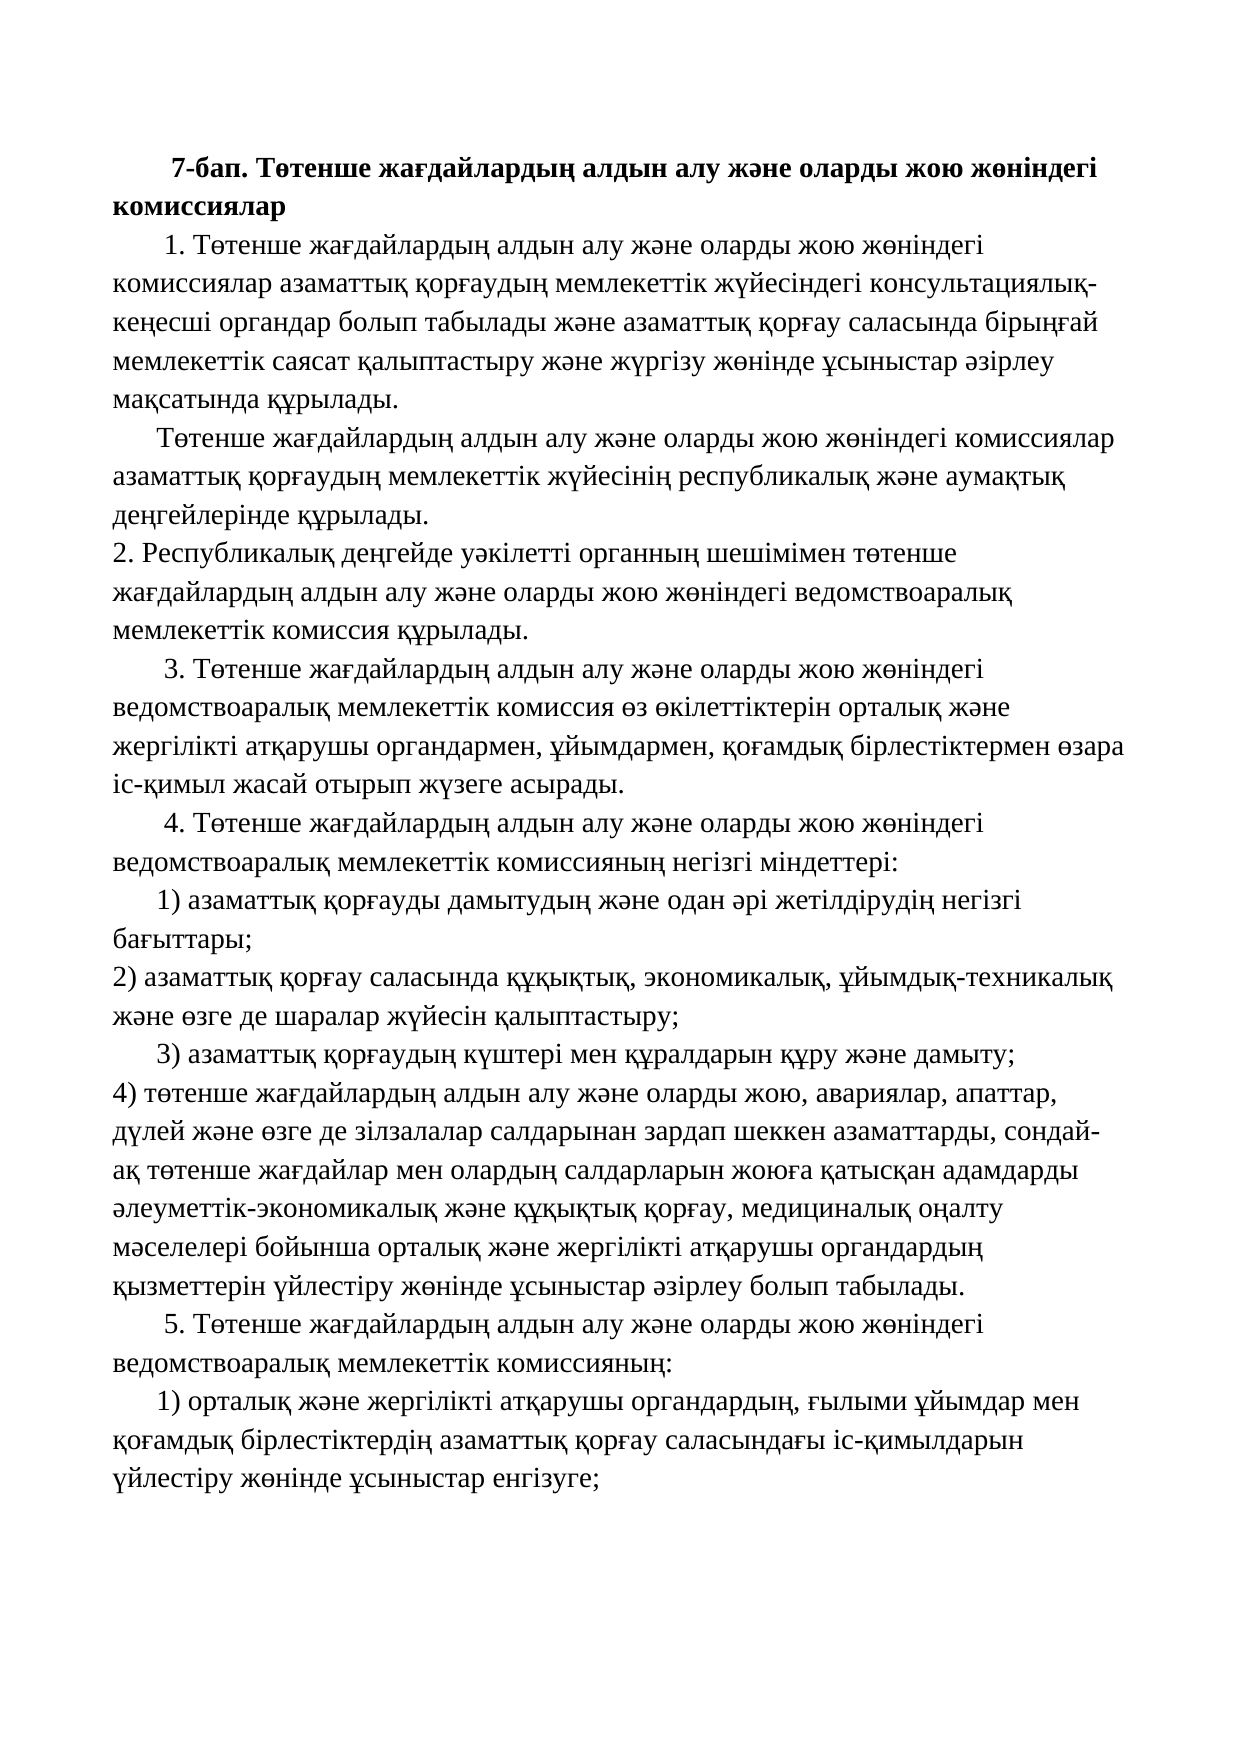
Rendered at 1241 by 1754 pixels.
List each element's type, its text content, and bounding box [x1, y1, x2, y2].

text 3. Төтенше жағдайлардың алдын алу және оларды жою жөніндегі ведомствоаралық мемлекеттік комиссия өз өкілеттіктерін орталық және жергілікті атқарушы органдармен, ұйымдармен, қоғамдық бірлестіктермен өзара іс-қимыл жасай отырып жүзеге асырады. [112, 651, 1128, 800]
text 2. Республикалық деңгейде уәкілетті органның шешімімен төтенше жағдайлардың алдын алу және оларды жою жөніндегі ведомствоаралық мемлекеттік комиссия құрылады. [112, 535, 1128, 646]
text 1. Төтенше жағдайлардың алдын алу және оларды жою жөніндегі комиссиялар азаматтық қорғаудың мемлекеттік жүйесіндегі консультациялық-кеңесші органдар болып табылады және азаматтық қорғау саласында бірыңғай мемлекеттік саясат қалыптастыру және жүргізу жөнінде ұсыныстар әзірлеу мақсатында құрылады. [112, 227, 1128, 415]
text 2) азаматтық қорғау саласында құқықтық, экономикалық, ұйымдық-техникалық және өзге де шаралар жүйесін қалыптастыру; [112, 959, 1128, 1031]
text 3) азаматтық қорғаудың күштері мен құралдарын құру және дамыту; [112, 1036, 1128, 1070]
text 5. Төтенше жағдайлардың алдын алу және оларды жою жөніндегі ведомствоаралық мемлекеттік комиссияның: [112, 1306, 1128, 1378]
text 1) азаматтық қорғауды дамытудың және одан әрі жетілдірудің негізгі бағыттары; [112, 882, 1128, 954]
text 4. Төтенше жағдайлардың алдын алу және оларды жою жөніндегі ведомствоаралық мемлекеттік комиссияның негізгі міндеттері: [112, 805, 1128, 877]
text 7-бап. Төтенше жағдайлардың алдын алу және оларды жою жөніндегі комиссиялар [112, 150, 1128, 222]
text 4) төтенше жағдайлардың алдын алу және оларды жою, авариялар, апаттар, дүлей және өзге де зілзалалар салдарынан зардап шеккен азаматтарды, сондай-ақ төтенше жағдайлар мен олардың салдарларын жоюға қатысқан адамдарды әлеуметтік-экономикалық және құқықтық қорғау, медициналық оңалту мәселелері бойынша орталық және жергілікті атқарушы органдардың қызметтерін үйлестіру жөнінде ұсыныстар әзірлеу болып табылады. [112, 1075, 1128, 1301]
text Төтенше жағдайлардың алдын алу және оларды жою жөніндегі комиссиялар азаматтық қорғаудың мемлекеттік жүйесінің республикалық және аумақтық деңгейлерінде құрылады. [112, 420, 1128, 530]
text 1) орталық және жергілікті атқарушы органдардың, ғылыми ұйымдар мен қоғамдық бірлестіктердің азаматтық қорғау саласындағы іс-қимылдарын үйлестіру жөнінде ұсыныстар енгізуге; [112, 1383, 1128, 1494]
